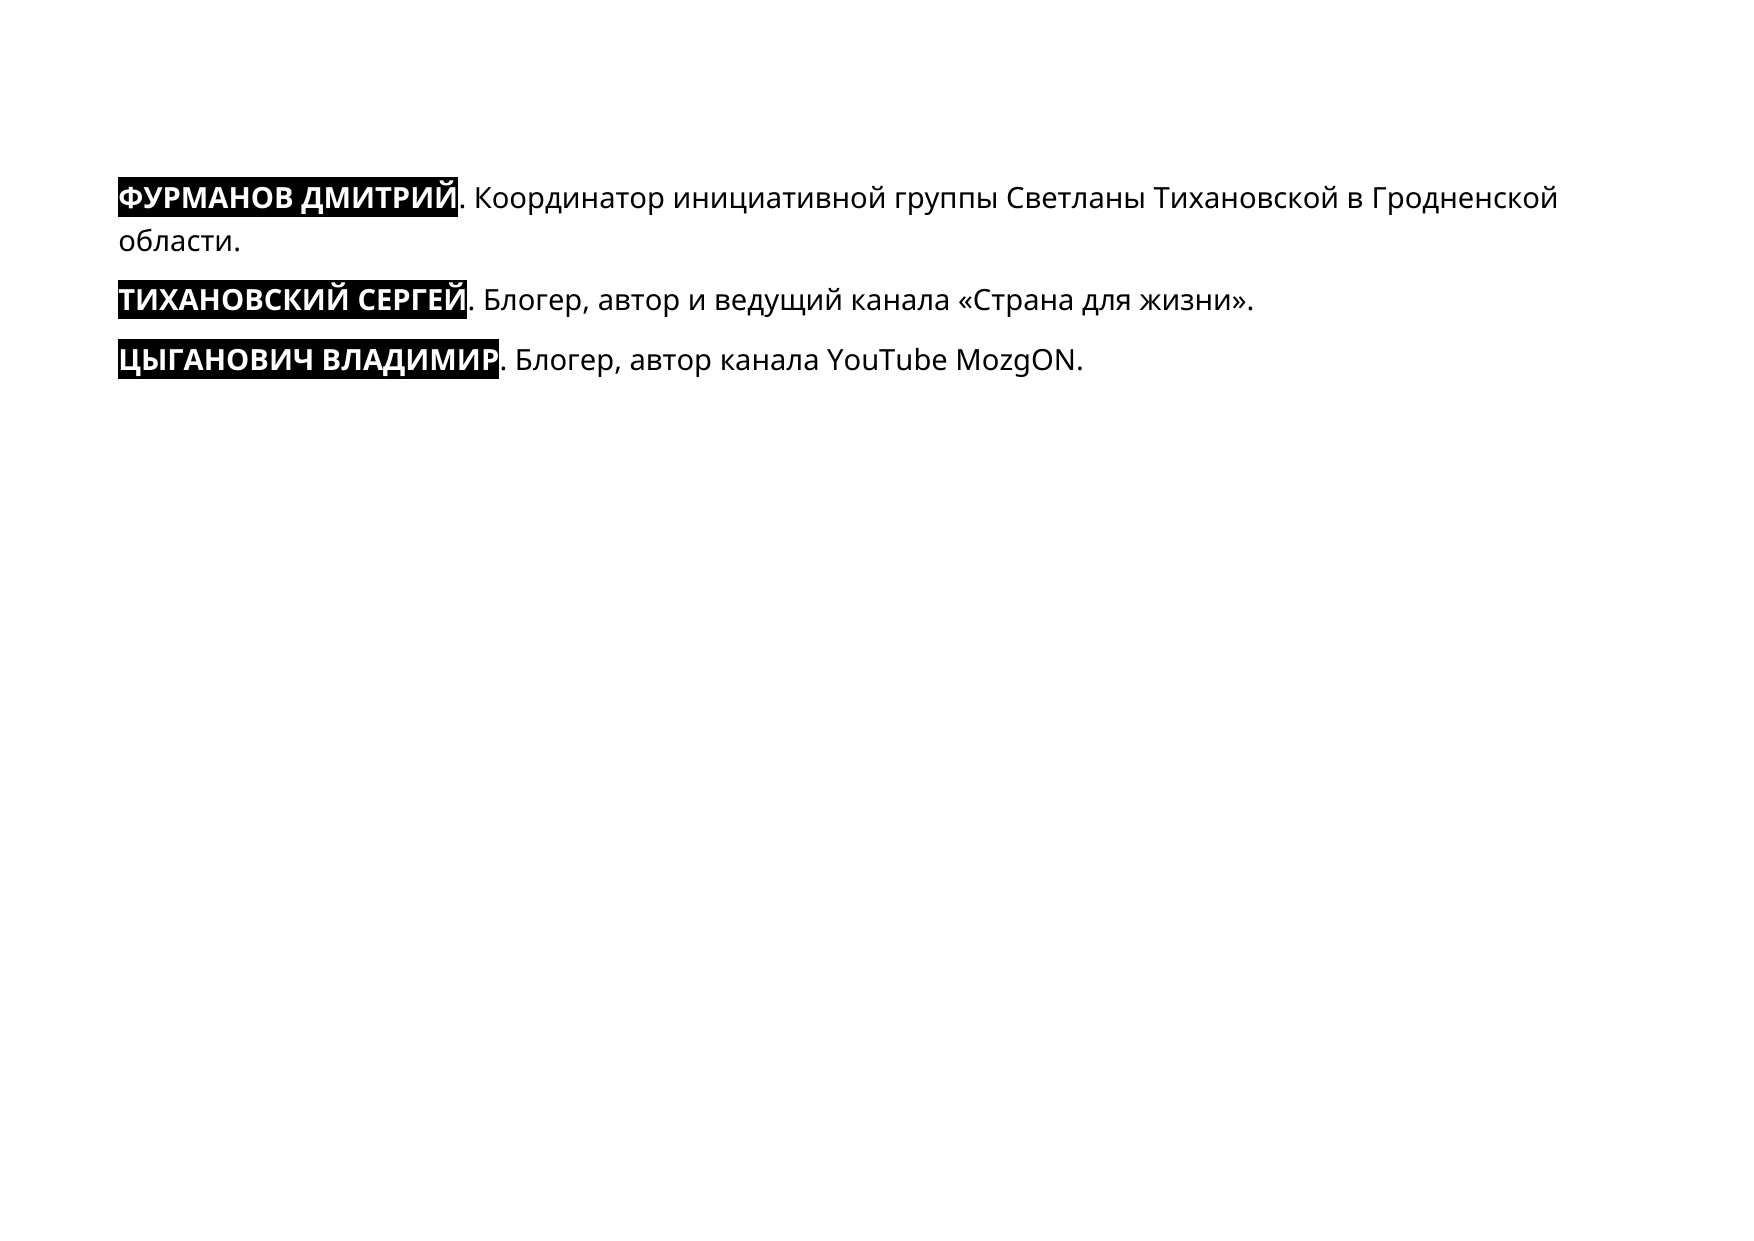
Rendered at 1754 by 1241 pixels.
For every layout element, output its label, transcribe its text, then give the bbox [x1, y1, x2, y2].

text ФУРМАНОВ ДМИТРИЙ. Координатор инициативной группы Светланы Тихановской в ​​Гродненской области. [118, 177, 1636, 260]
text ЦЫГАНОВИЧ ВЛАДИМИР. Блогер, автор канала YouTube MozgON. [499, 339, 1636, 379]
text ТИХАНОВСКИЙ СЕРГЕЙ. Блогер, автор и ведущий канала «Страна для жизни». [118, 279, 1636, 319]
